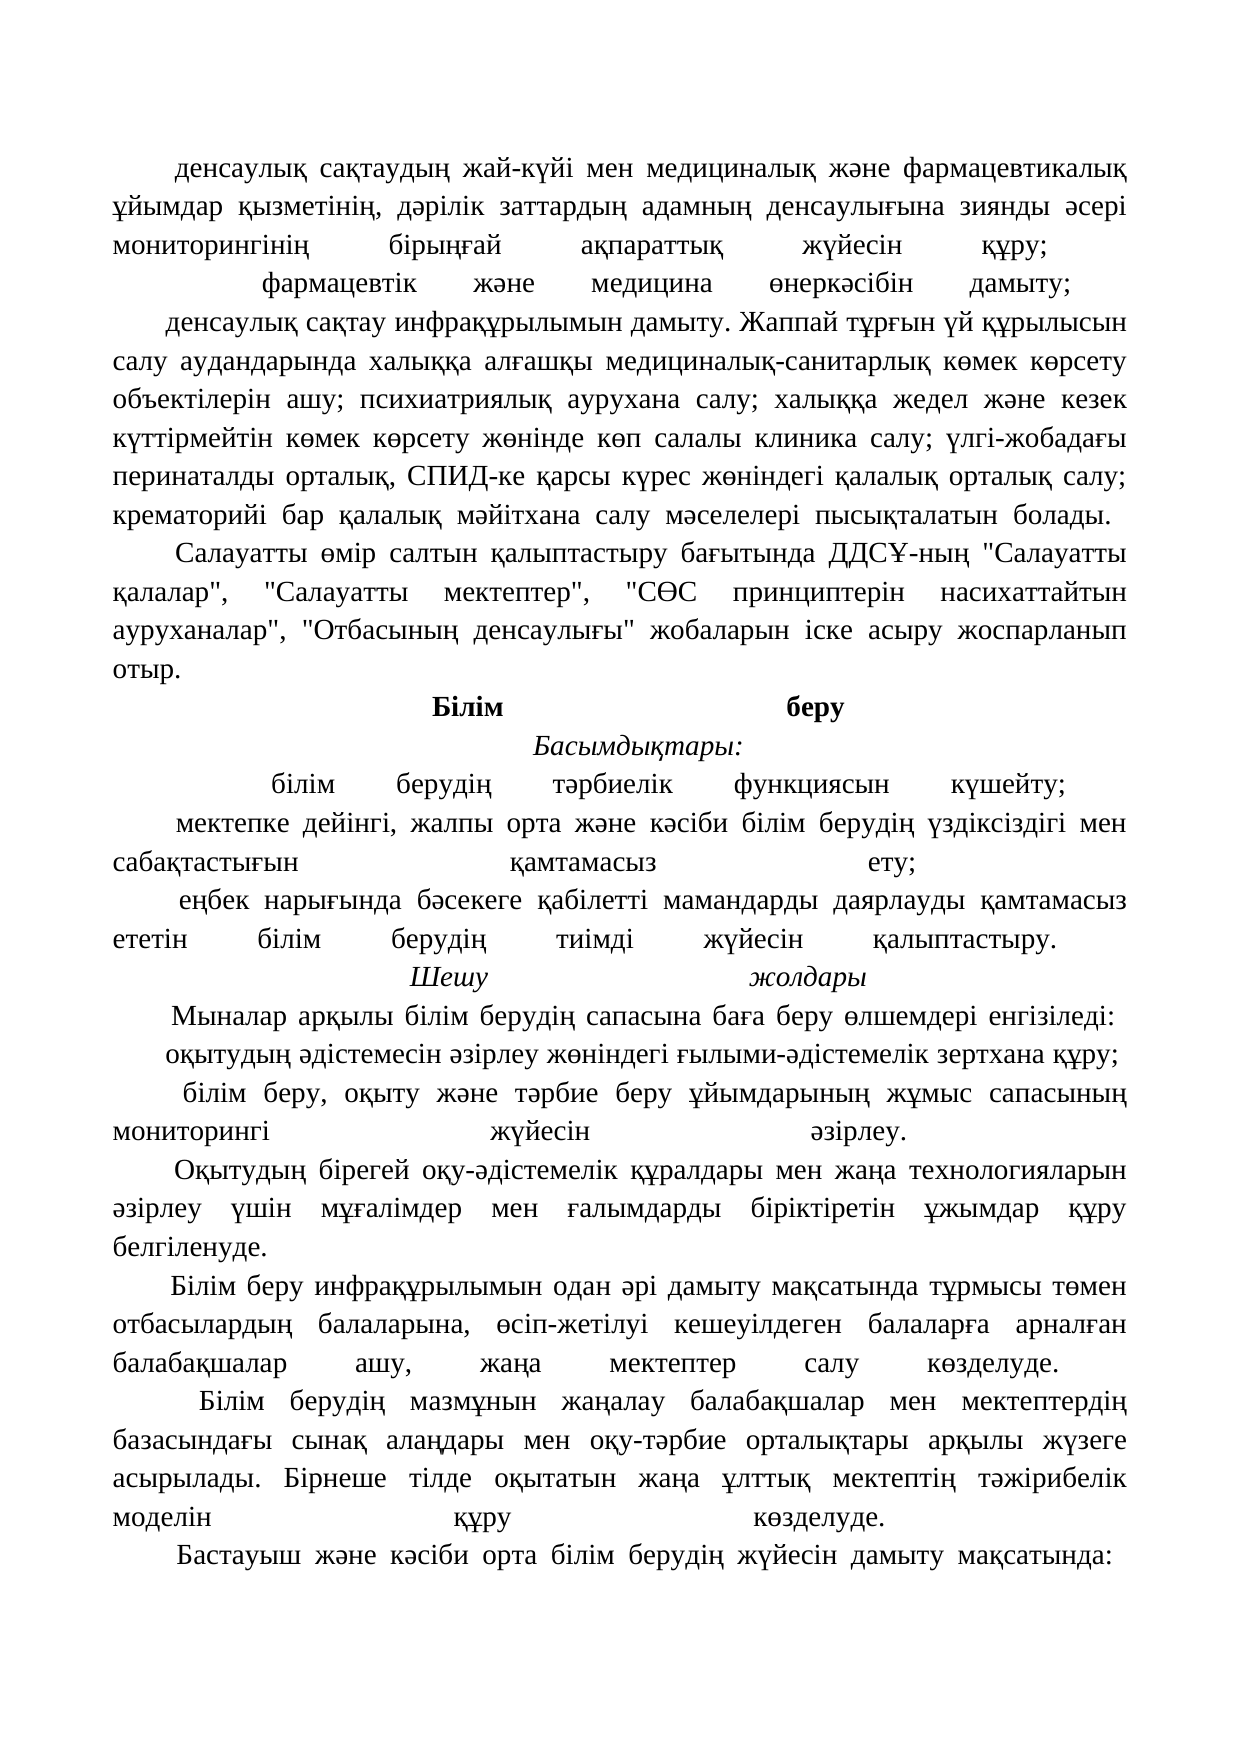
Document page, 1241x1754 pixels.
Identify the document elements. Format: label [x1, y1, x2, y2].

text [112, 150, 1128, 1571]
